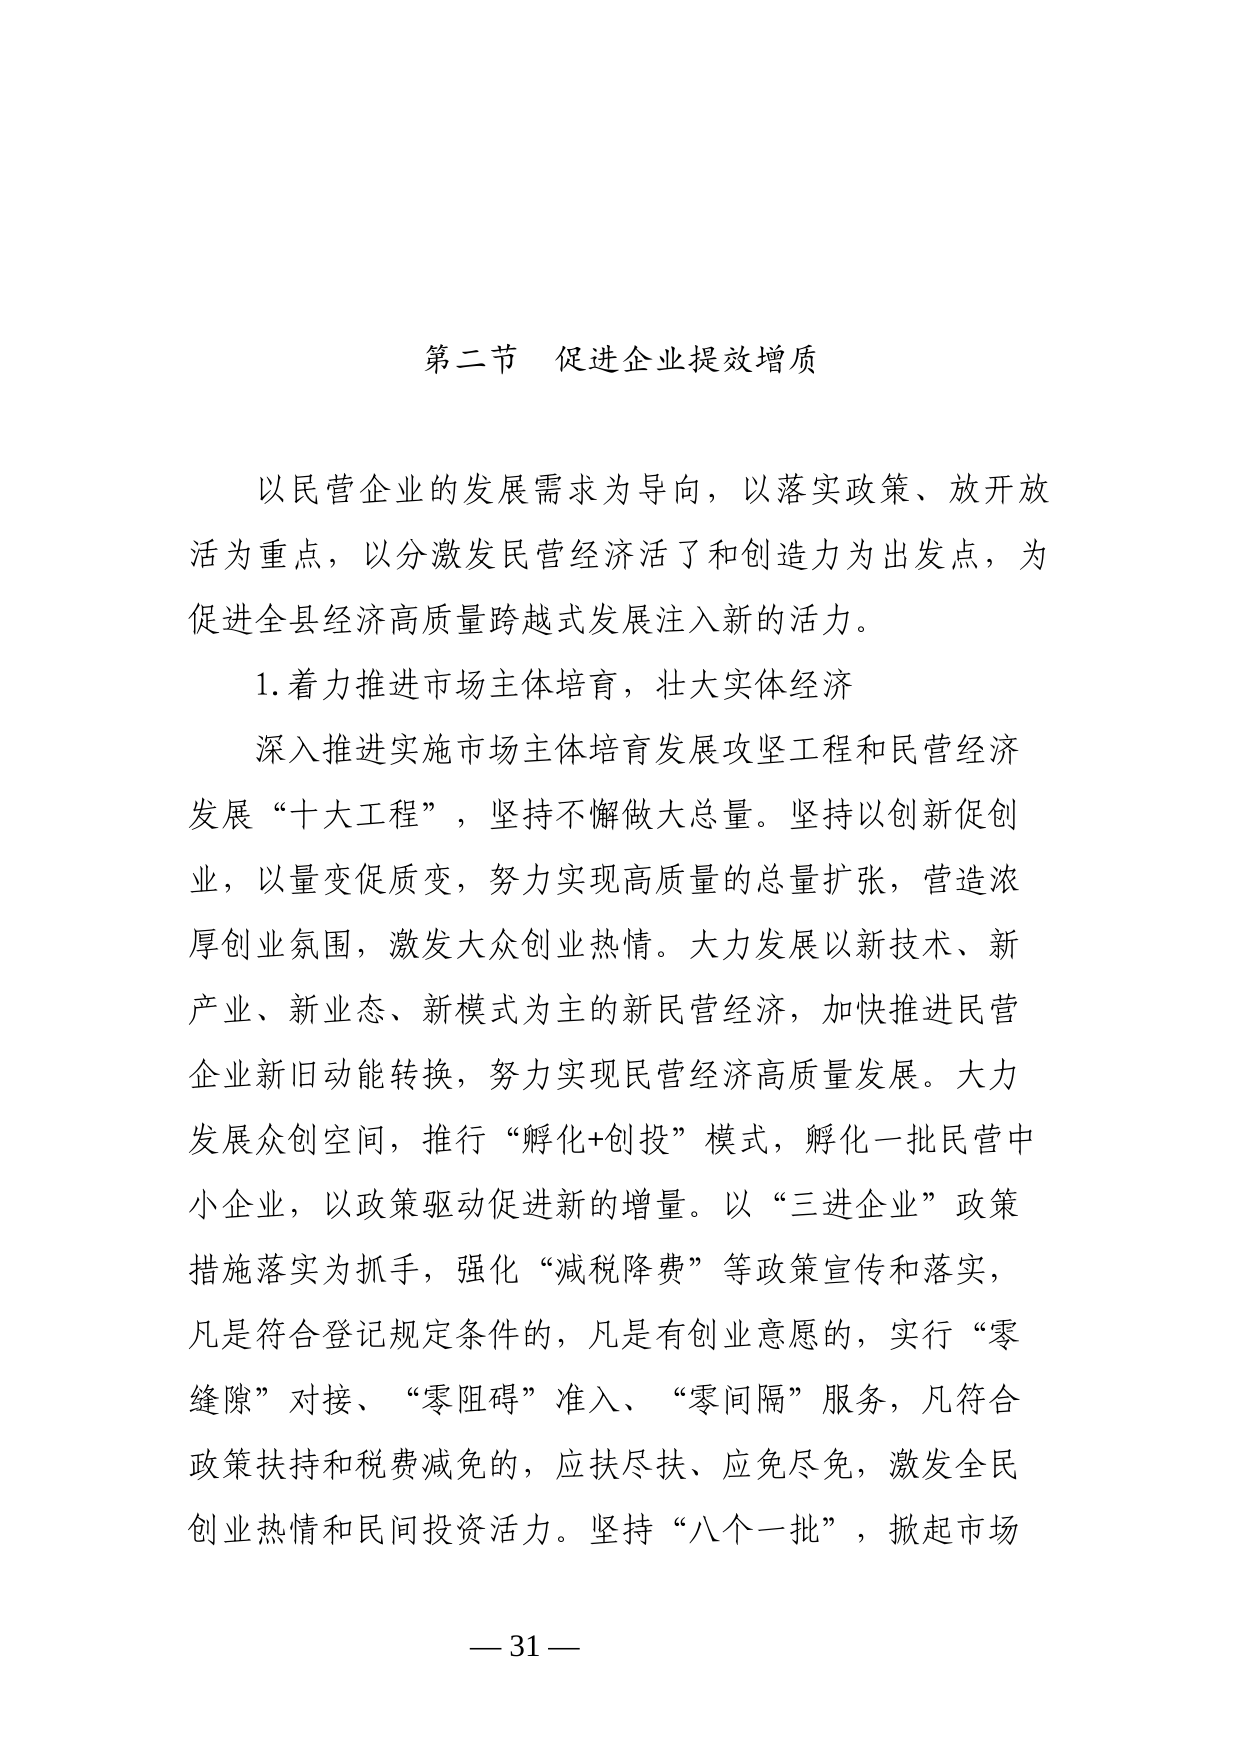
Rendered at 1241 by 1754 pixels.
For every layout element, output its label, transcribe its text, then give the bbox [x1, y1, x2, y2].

text 以民营企业的发展需求为导向，以落实政策、放开放活为重点，以分激发民营经济活了和创造力为出发点，为促进全县经济高质量跨越式发展注入新的活力。 [187, 454, 1053, 649]
text 1.着力推进市场主体培育，壮大实体经济 [187, 649, 1053, 714]
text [187, 714, 1053, 1559]
text 第二节 促进企业提效增质 [187, 324, 1053, 389]
